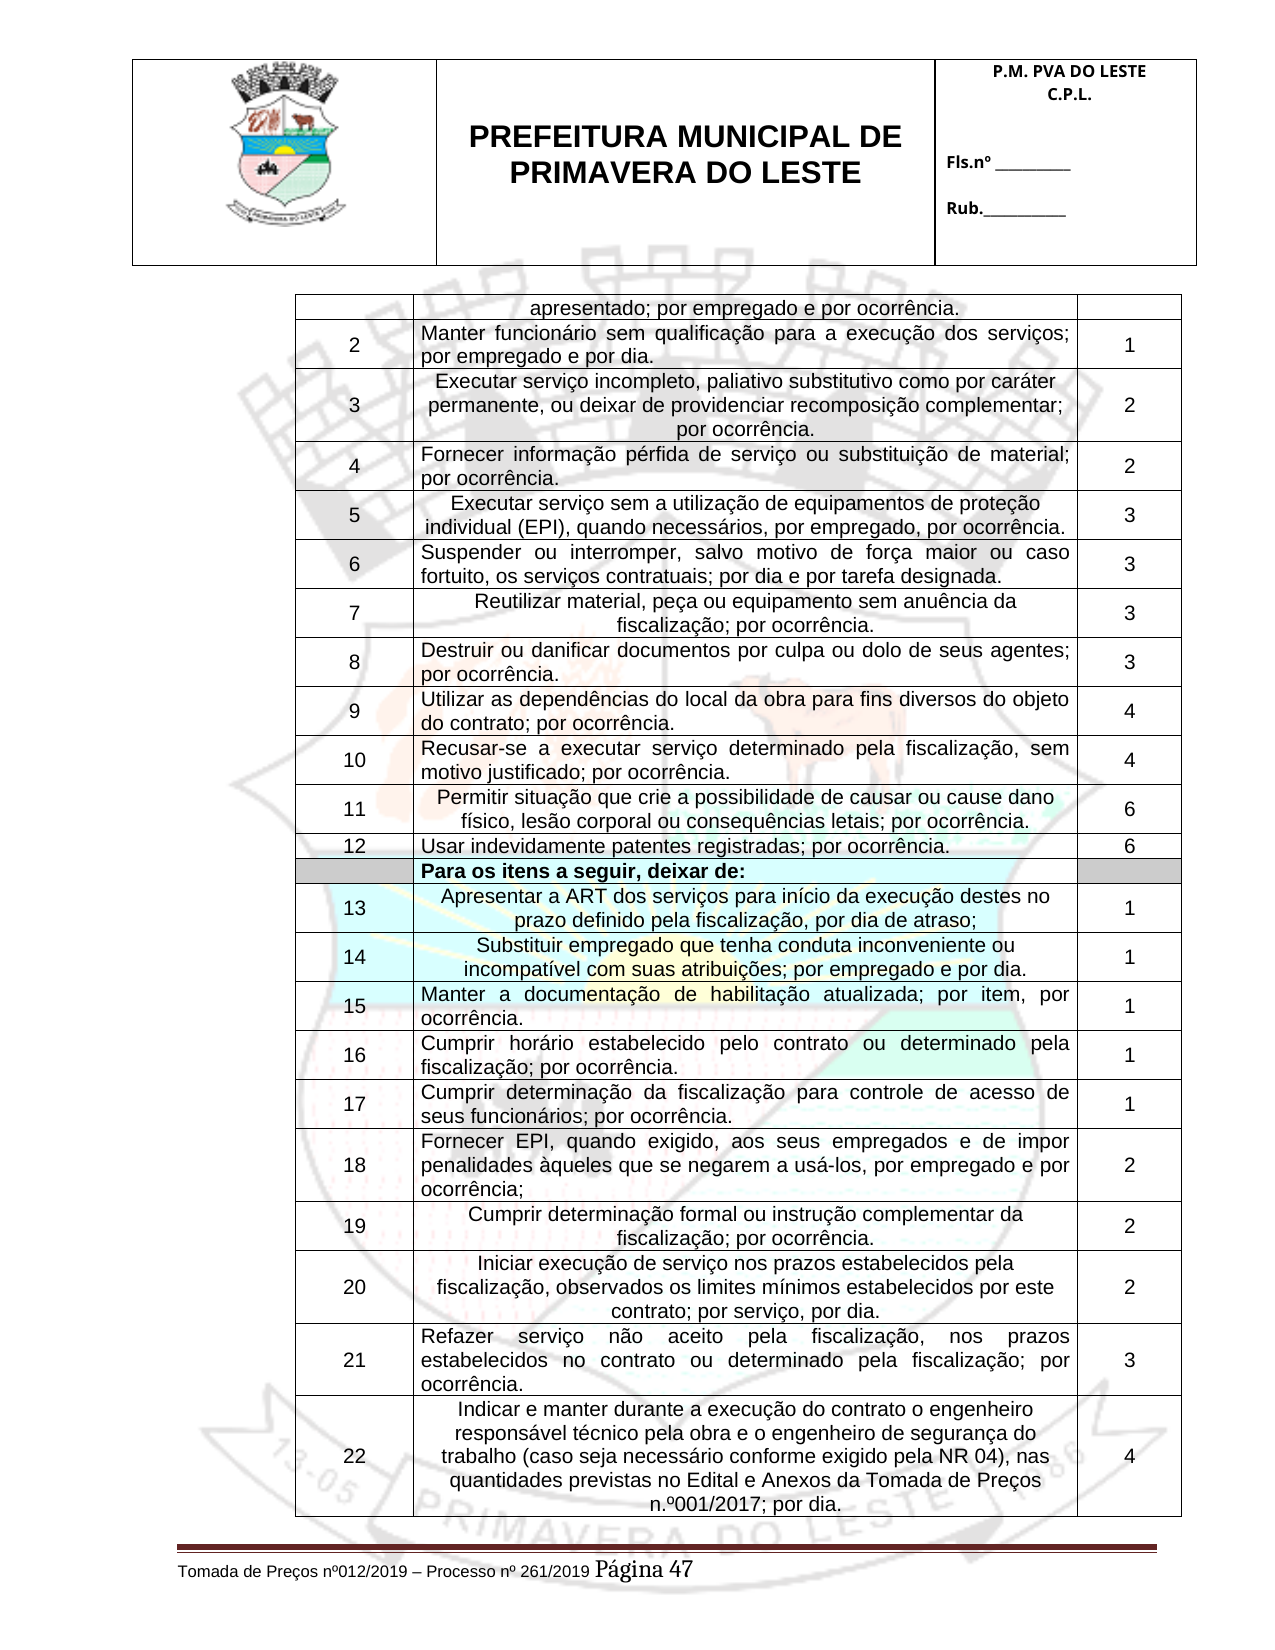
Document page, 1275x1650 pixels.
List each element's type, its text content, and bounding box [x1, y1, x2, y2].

table_cell 18 [296, 1129, 413, 1201]
table_cell 1 [1078, 982, 1181, 1030]
table_cell Reutilizar material, peça ou equipamento sem anuência da fiscalização; por ocorrência. [414, 589, 1077, 637]
table_cell 2 [1078, 369, 1181, 441]
table_cell Cumprir determinação da fiscalização para controle de acesso de seus funcionários; por ocorrência. [414, 1080, 1077, 1128]
table_cell 7 [296, 589, 413, 637]
table_cell 10 [296, 736, 413, 784]
table_cell Fornecer EPI, quando exigido, aos seus empregados e de impor penalidades àqueles que se negarem a usá-los, por empregado e por ocorrência; [414, 1129, 1077, 1201]
table_cell 14 [296, 933, 413, 981]
table_cell 2 [1078, 1129, 1181, 1201]
table_cell 16 [296, 1031, 413, 1079]
table_cell Suspender ou interromper, salvo motivo de força maior ou caso fortuito, os serviços contratuais; por dia e por tarefa designada. [414, 540, 1077, 588]
table_cell 8 [296, 638, 413, 686]
table_cell 1 [1078, 884, 1181, 932]
table_cell 3 [296, 369, 413, 441]
table_cell Permitir a presença de empregado não uniformizado, mal apresentado; por empregado e por ocorrência. [414, 295, 1077, 319]
table_cell 9 [296, 687, 413, 735]
table_cell 1 [1078, 933, 1181, 981]
table_cell Iniciar execução de serviço nos prazos estabelecidos pela fiscalização, observados os limites mínimos estabelecidos por este contrato; por serviço, por dia. [414, 1251, 1077, 1322]
table_cell Recusar-se a executar serviço determinado pela fiscalização, sem motivo justificado; por ocorrência. [414, 736, 1077, 784]
table_cell 2 [1078, 442, 1181, 490]
table_cell 2 [1078, 1251, 1181, 1322]
table_cell Cumprir determinação formal ou instrução complementar da fiscalização; por ocorrência. [414, 1202, 1077, 1249]
table_cell 3 [1078, 1324, 1181, 1395]
table_cell Utilizar as dependências do local da obra para fins diversos do objeto do contrato; por ocorrência. [414, 687, 1077, 735]
table_cell 11 [296, 785, 413, 833]
table_cell 1 [1078, 1031, 1181, 1079]
table_cell 22 [296, 1396, 413, 1516]
table_cell 15 [296, 982, 413, 1030]
table_cell [1078, 859, 1181, 883]
table_cell Destruir ou danificar documentos por culpa ou dolo de seus agentes; por ocorrência. [414, 638, 1077, 686]
table_cell 13 [296, 884, 413, 932]
table_cell 5 [296, 491, 413, 539]
table_cell Indicar e manter durante a execução do contrato o engenheiro responsável técnico pela obra e o engenheiro de segurança do trabalho (caso seja necessário conforme exigido pela NR 04), nas quantidades previstas no Edital e Anexos da Tomada de Preços n.º001/2017; por dia. [414, 1396, 1077, 1516]
table_cell Manter a documentação de habilitação atualizada; por item, por ocorrência. [414, 982, 1077, 1030]
table_cell 1 [1078, 295, 1181, 319]
table_cell 4 [1078, 1396, 1181, 1516]
table_cell 3 [1078, 638, 1181, 686]
picture [219, 60, 350, 227]
table_cell Permitir situação que crie a possibilidade de causar ou cause dano físico, lesão corporal ou consequências letais; por ocorrência. [414, 785, 1077, 833]
table_cell 12 [296, 834, 413, 858]
table_cell 2 [296, 320, 413, 368]
table_cell 3 [1078, 491, 1181, 539]
table_cell 2 [1078, 1202, 1181, 1249]
table_cell 6 [1078, 785, 1181, 833]
table_cell 1 [1078, 320, 1181, 368]
table_cell 3 [1078, 589, 1181, 637]
table_cell Executar serviço sem a utilização de equipamentos de proteção individual (EPI), quando necessários, por empregado, por ocorrência. [414, 491, 1077, 539]
table_cell 4 [1078, 736, 1181, 784]
table_cell 19 [296, 1202, 413, 1249]
table_cell Substituir empregado que tenha conduta inconveniente ou incompatível com suas atribuições; por empregado e por dia. [414, 933, 1077, 981]
table_cell 20 [296, 1251, 413, 1322]
table_cell Executar serviço incompleto, paliativo substitutivo como por caráter permanente, ou deixar de providenciar recomposição complementar; por ocorrência. [414, 369, 1077, 441]
table_cell [296, 859, 413, 883]
table_cell 1 [1078, 1080, 1181, 1128]
table_cell 1 [296, 295, 413, 319]
table_cell 3 [1078, 540, 1181, 588]
table_cell 21 [296, 1324, 413, 1395]
table_cell Refazer serviço não aceito pela fiscalização, nos prazos estabelecidos no contrato ou determinado pela fiscalização; por ocorrência. [414, 1324, 1077, 1395]
table_cell Usar indevidamente patentes registradas; por ocorrência. [414, 834, 1077, 858]
table_cell 17 [296, 1080, 413, 1128]
table_cell 6 [296, 540, 413, 588]
table_cell Manter funcionário sem qualificação para a execução dos serviços; por empregado e por dia. [414, 320, 1077, 368]
table_cell Para os itens a seguir, deixar de: [414, 859, 1077, 883]
table_cell Cumprir horário estabelecido pelo contrato ou determinado pela fiscalização; por ocorrência. [414, 1031, 1077, 1079]
table_cell 4 [1078, 687, 1181, 735]
table_cell 6 [1078, 834, 1181, 858]
table_cell Apresentar a ART dos serviços para início da execução destes no prazo definido pela fiscalização, por dia de atraso; [414, 884, 1077, 932]
table_cell 4 [296, 442, 413, 490]
table_cell Fornecer informação pérfida de serviço ou substituição de material; por ocorrência. [414, 442, 1077, 490]
